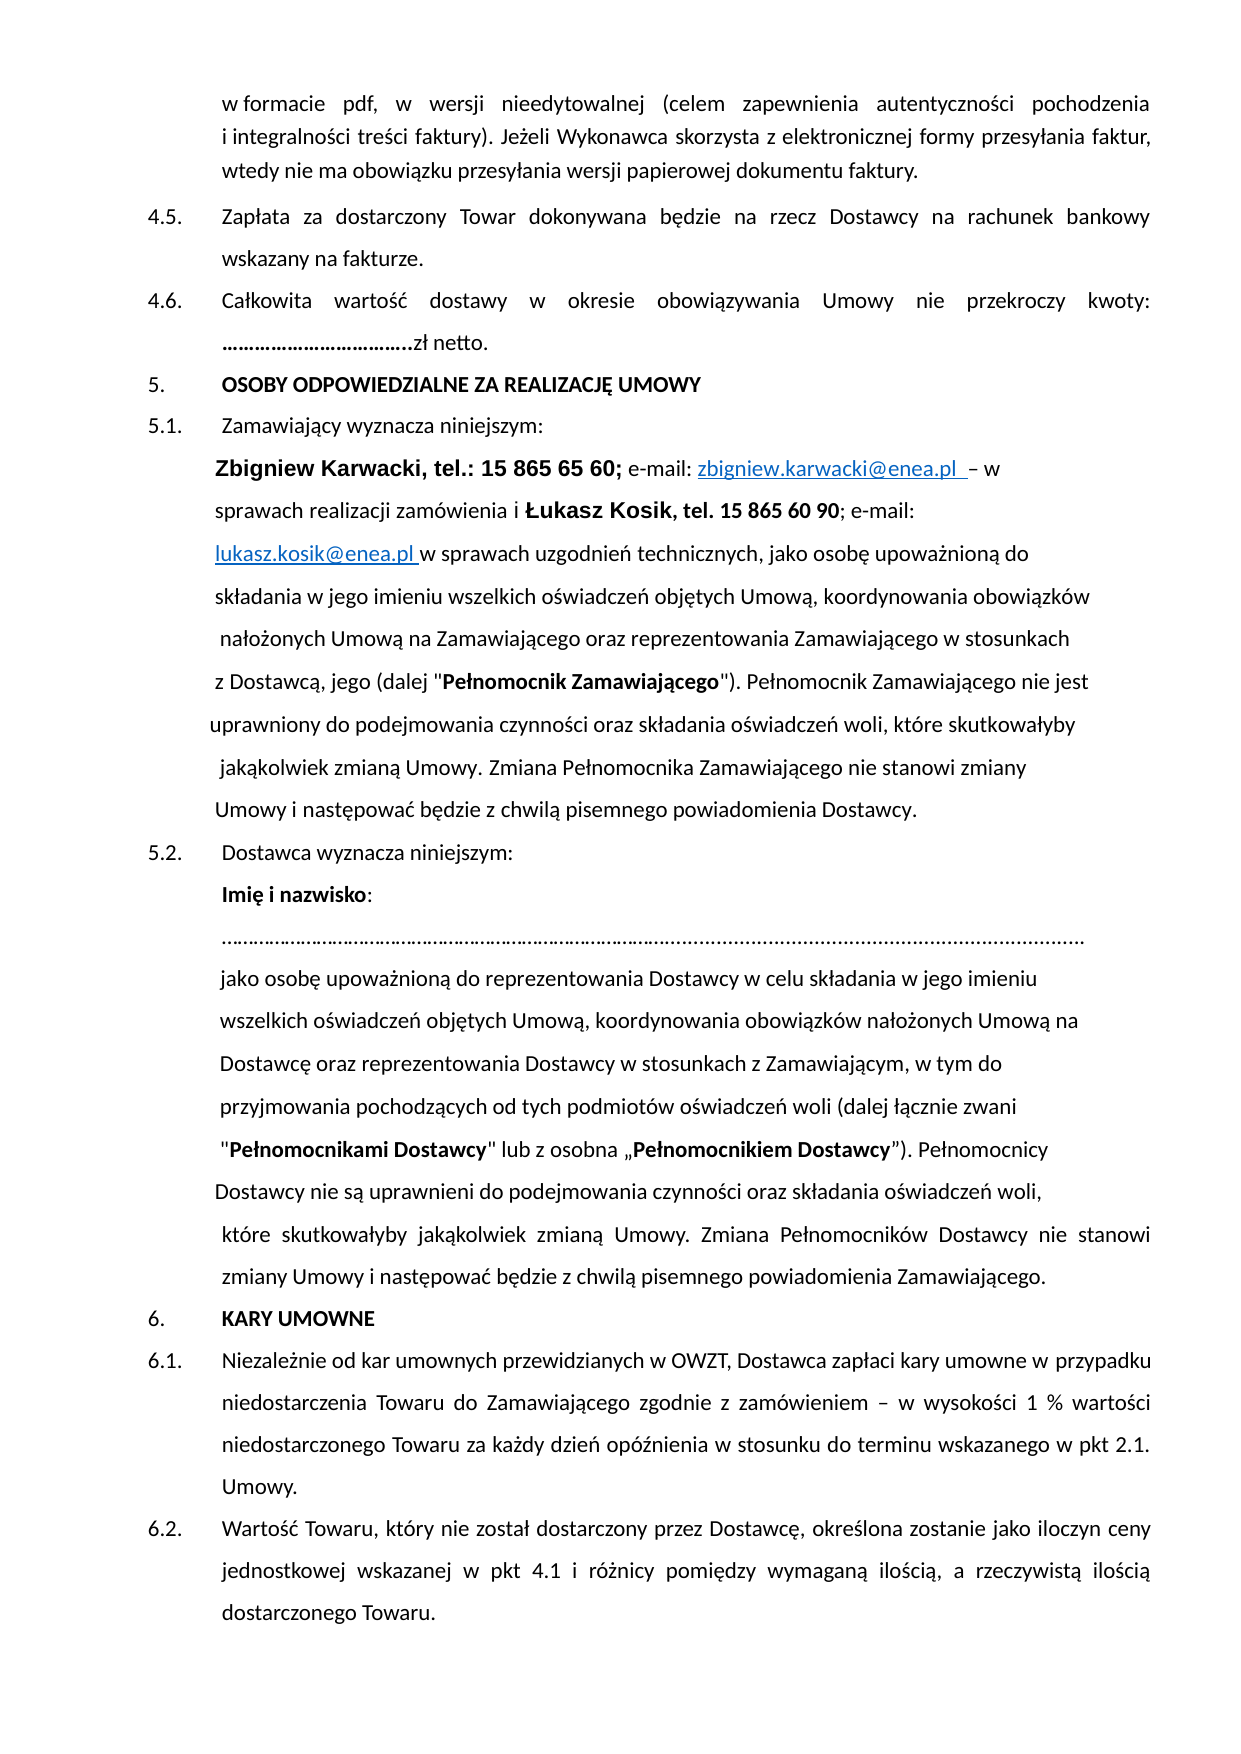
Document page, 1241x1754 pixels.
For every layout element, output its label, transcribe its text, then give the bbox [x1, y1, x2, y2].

text z Dostawcą, jego (dalej "Pełnomocnik Zamawiającego"). Pełnomocnik Zamawiającego nie jest [148, 667, 1152, 695]
text wszelkich oświadczeń objętych Umową, koordynowania obowiązków nałożonych Umową na [148, 1007, 1152, 1035]
subtitle Niezależnie od kar umownych przewidzianych w OWZT, Dostawca zapłaci kary umowne w przypadku niedostarczenia Towaru do Zamawiającego zgodnie z zamówieniem – w wysokości 1 % wartości niedostarczonego Towaru za każdy dzień opóźnienia w stosunku do terminu wskazanego w pkt 2.1. Umowy. [148, 1346, 1152, 1500]
text Umowy i następować będzie z chwilą pisemnego powiadomienia Dostawcy. [148, 795, 1152, 823]
subtitle …………………………………………………………………………......................................................................... [222, 922, 1152, 950]
subtitle Dostawca wyznacza niniejszym: [148, 838, 1152, 866]
text sprawach realizacji zamówienia i Łukasz Kosik, tel. 15 865 60 90; e-mail: [148, 496, 1152, 524]
text lukasz.kosik@enea.pl w sprawach uzgodnień technicznych, jako osobę upoważnioną do [148, 539, 1152, 567]
text nałożonych Umową na Zamawiającego oraz reprezentowania Zamawiającego w stosunkach [148, 624, 1152, 652]
subtitle Wartość Towaru, który nie został dostarczony przez Dostawcę, określona zostanie jako iloczyn ceny jednostkowej wskazanej w pkt 4.1 i różnicy pomiędzy wymaganą ilością, a rzeczywistą ilością dostarczonego Towaru. [148, 1514, 1152, 1626]
subtitle Imię i nazwisko: [222, 880, 1152, 908]
text jako osobę upoważnioną do reprezentowania Dostawcy w celu składania w jego imieniu [148, 964, 1152, 992]
subtitle Zamawiający wyznacza niniejszym: [148, 412, 1152, 440]
text składania w jego imieniu wszelkich oświadczeń objętych Umową, koordynowania obowiązków [148, 582, 1152, 610]
text przyjmowania pochodzących od tych podmiotów oświadczeń woli (dalej łącznie zwani [148, 1092, 1152, 1120]
subtitle które skutkowałyby jakąkolwiek zmianą Umowy. Zmiana Pełnomocników Dostawcy nie stanowi zmiany Umowy i następować będzie z chwilą pisemnego powiadomienia Zamawiającego. [222, 1220, 1152, 1290]
text "Pełnomocnikami Dostawcy" lub z osobna „Pełnomocnikiem Dostawcy”). Pełnomocnicy [148, 1135, 1152, 1163]
subtitle Całkowita wartość dostawy w okresie obowiązywania Umowy nie przekroczy kwoty: ……………………………..zł netto. [148, 286, 1152, 356]
text Zbigniew Karwacki, tel.: 15 865 65 60; e-mail: zbigniew.karwacki@enea.pl – w [148, 454, 1152, 482]
text Dostawcy nie są uprawnieni do podejmowania czynności oraz składania oświadczeń woli, [148, 1177, 1152, 1206]
subtitle KAry UMOWNE [148, 1304, 1152, 1332]
text uprawniony do podejmowania czynności oraz składania oświadczeń woli, które skutkowałyby [148, 710, 1152, 738]
subtitle OSOBY ODPOWIEDZIALNE ZA REALIZACJĘ UMOWY [148, 370, 1152, 398]
subtitle Zapłata za dostarczony Towar dokonywana będzie na rzecz Dostawcy na rachunek bankowy wskazany na fakturze. [148, 202, 1152, 272]
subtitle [148, 89, 1152, 184]
text jakąkolwiek zmianą Umowy. Zmiana Pełnomocnika Zamawiającego nie stanowi zmiany [148, 753, 1152, 781]
text Dostawcę oraz reprezentowania Dostawcy w stosunkach z Zamawiającym, w tym do [148, 1049, 1152, 1077]
